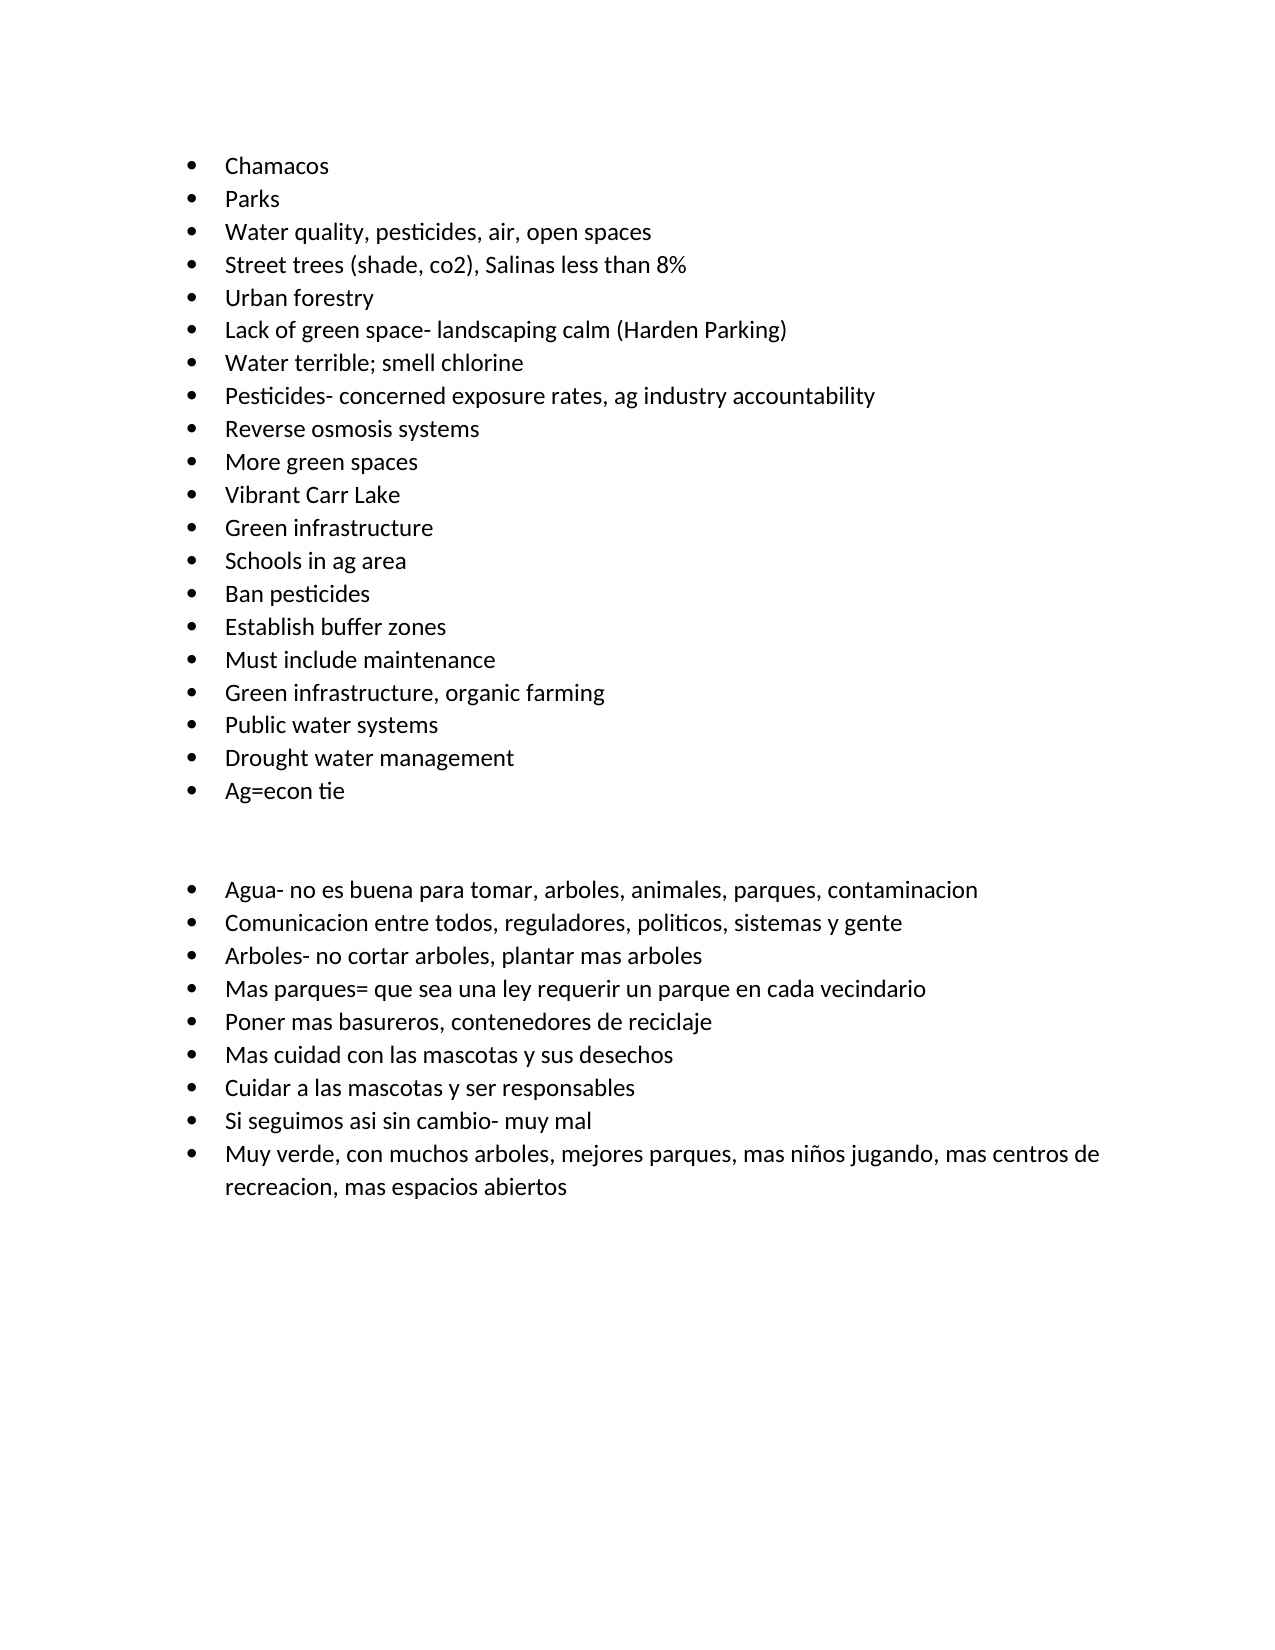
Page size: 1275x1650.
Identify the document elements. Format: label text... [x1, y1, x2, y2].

list Muy verde, con muchos arboles, mejores parques, mas niños jugando, mas centros de recreacion, mas espacios abiertos [187, 1138, 1125, 1201]
list Chamacos [187, 150, 1125, 181]
list Cuidar a las mascotas y ser responsables [187, 1072, 1125, 1103]
list Schools in ag area [187, 545, 1125, 576]
list Water terrible; smell chlorine [187, 347, 1125, 378]
list Green infrastructure [187, 512, 1125, 543]
list Vibrant Carr Lake [187, 479, 1125, 510]
list Si seguimos asi sin cambio- muy mal [187, 1105, 1125, 1136]
list Ban pesticides [187, 578, 1125, 608]
list Ag=econ tie [187, 775, 1125, 806]
list Water quality, pesticides, air, open spaces [187, 216, 1125, 246]
list Establish buffer zones [187, 611, 1125, 641]
list Drought water management [187, 742, 1125, 773]
list Public water systems [187, 709, 1125, 740]
list More green spaces [187, 446, 1125, 477]
list Parks [187, 183, 1125, 213]
list Urban forestry [187, 282, 1125, 312]
list Poner mas basureros, contenedores de reciclaje [187, 1006, 1125, 1037]
list Reverse osmosis systems [187, 413, 1125, 444]
list Lack of green space- landscaping calm (Harden Parking) [187, 314, 1125, 345]
list Pesticides- concerned exposure rates, ag industry accountability [187, 380, 1125, 411]
list Agua- no es buena para tomar, arboles, animales, parques, contaminacion [187, 874, 1125, 905]
list Street trees (shade, co2), Salinas less than 8% [187, 249, 1125, 279]
list Mas cuidad con las mascotas y sus desechos [187, 1039, 1125, 1070]
list Mas parques= que sea una ley requerir un parque en cada vecindario [187, 973, 1125, 1004]
list Comunicacion entre todos, reguladores, politicos, sistemas y gente [187, 907, 1125, 938]
list Must include maintenance [187, 644, 1125, 674]
list Arboles- no cortar arboles, plantar mas arboles [187, 940, 1125, 971]
list Green infrastructure, organic farming [187, 677, 1125, 707]
